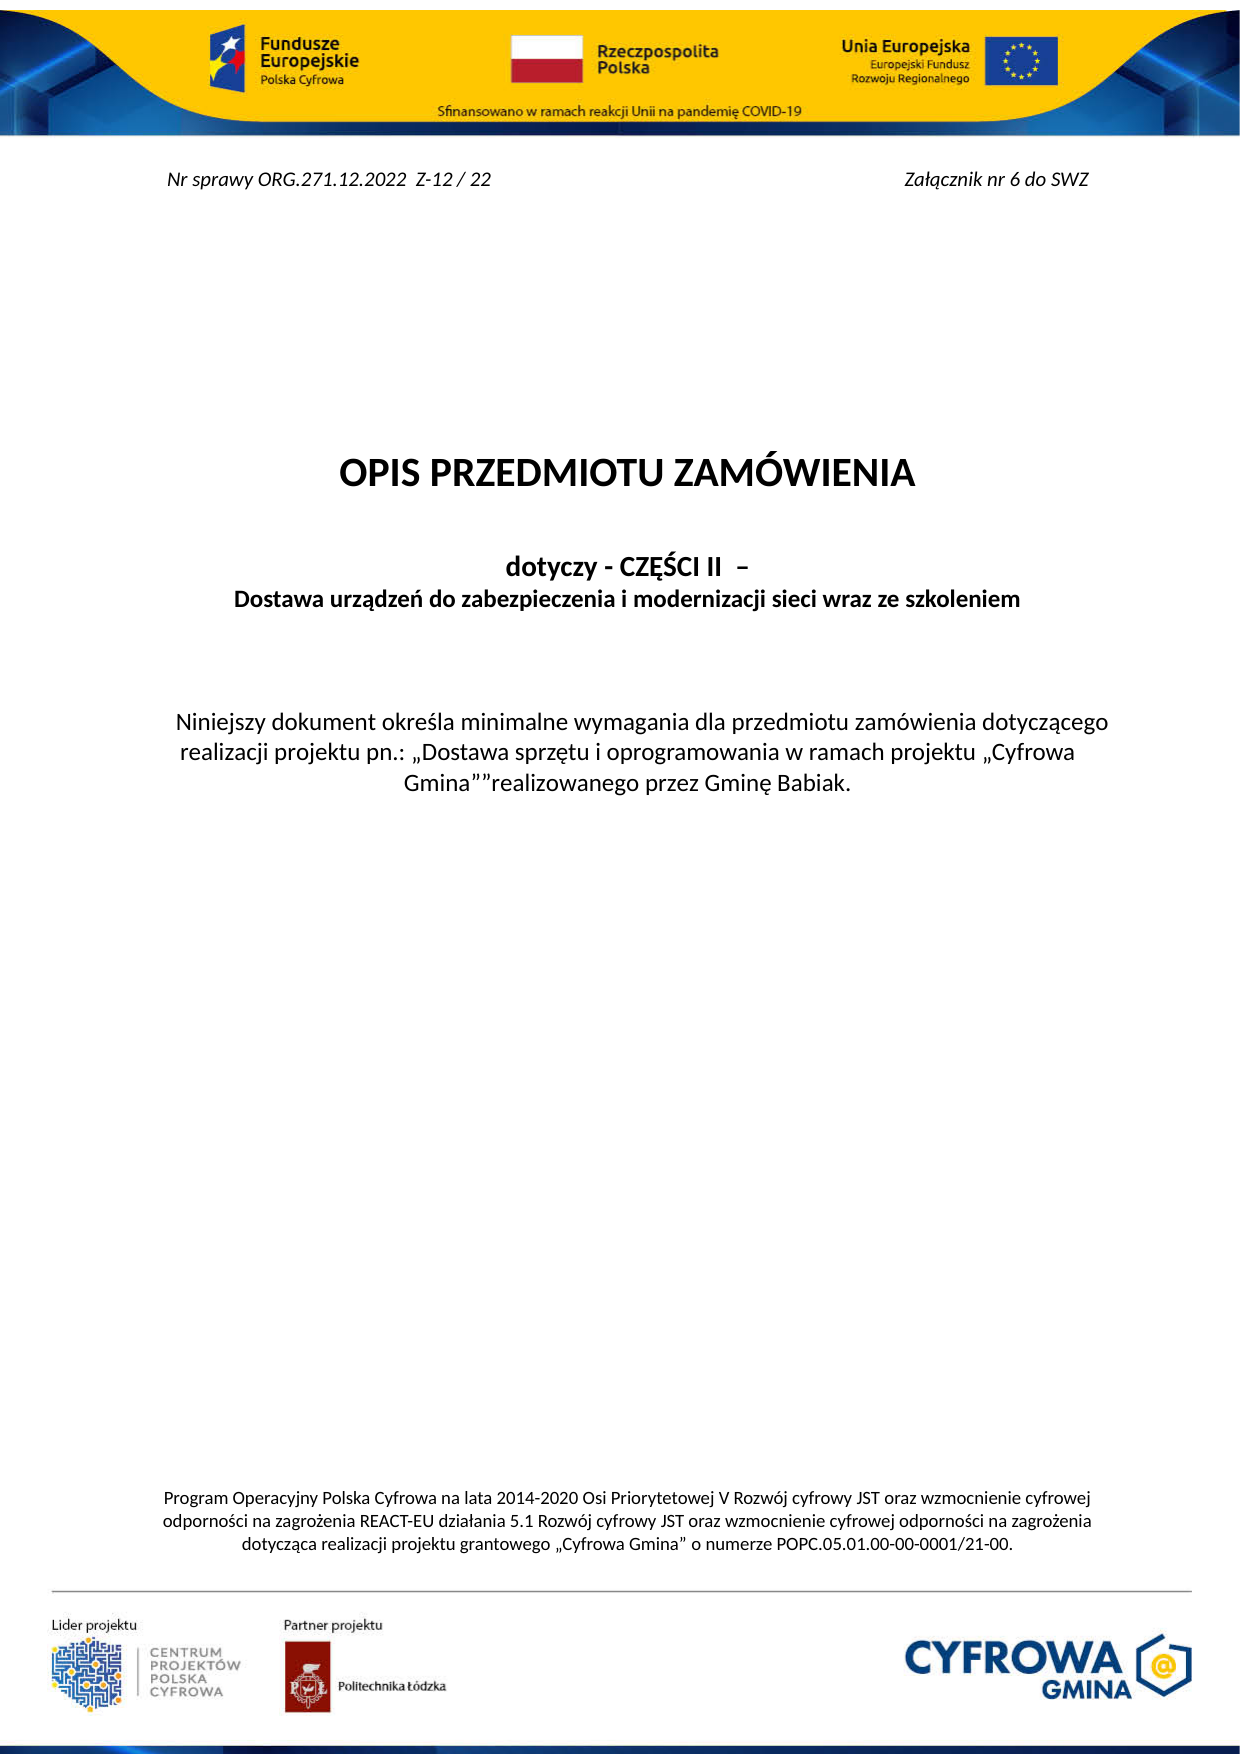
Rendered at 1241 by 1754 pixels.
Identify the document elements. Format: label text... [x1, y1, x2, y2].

text Niniejszy dokument określa minimalne wymagania dla przedmiotu zamówienia dotyczącego realizacji projektu pn.: „Dostawa sprzętu i oprogramowania w ramach projektu „Cyfrowa Gmina””realizowanego przez Gminę Babiak. [133, 706, 1122, 797]
text dotyczy - CZĘŚCI II – [133, 548, 1122, 583]
text Nr sprawy ORG.271.12.2022 Z-12 / 22 Załącznik nr 6 do SWZ [133, 167, 1122, 192]
text OPIS PRZEDMIOTU ZAMÓWIENIA [0, 446, 1122, 497]
text Dostawa urządzeń do zabezpieczenia i modernizacji sieci wraz ze szkoleniem [133, 583, 1122, 614]
picture [0, 10, 1240, 1754]
text Program Operacyjny Polska Cyfrowa na lata 2014-2020 Osi Priorytetowej V Rozwój cyfrowy JST oraz wzmocnienie cyfrowej odporności na zagrożenia REACT-EU działania 5.1 Rozwój cyfrowy JST oraz wzmocnienie cyfrowej odporności na zagrożenia dotycząca realizacji projektu grantowego „Cyfrowa Gmina” o numerze POPC.05.01.00-00-0001/21-00. [133, 1486, 1122, 1555]
